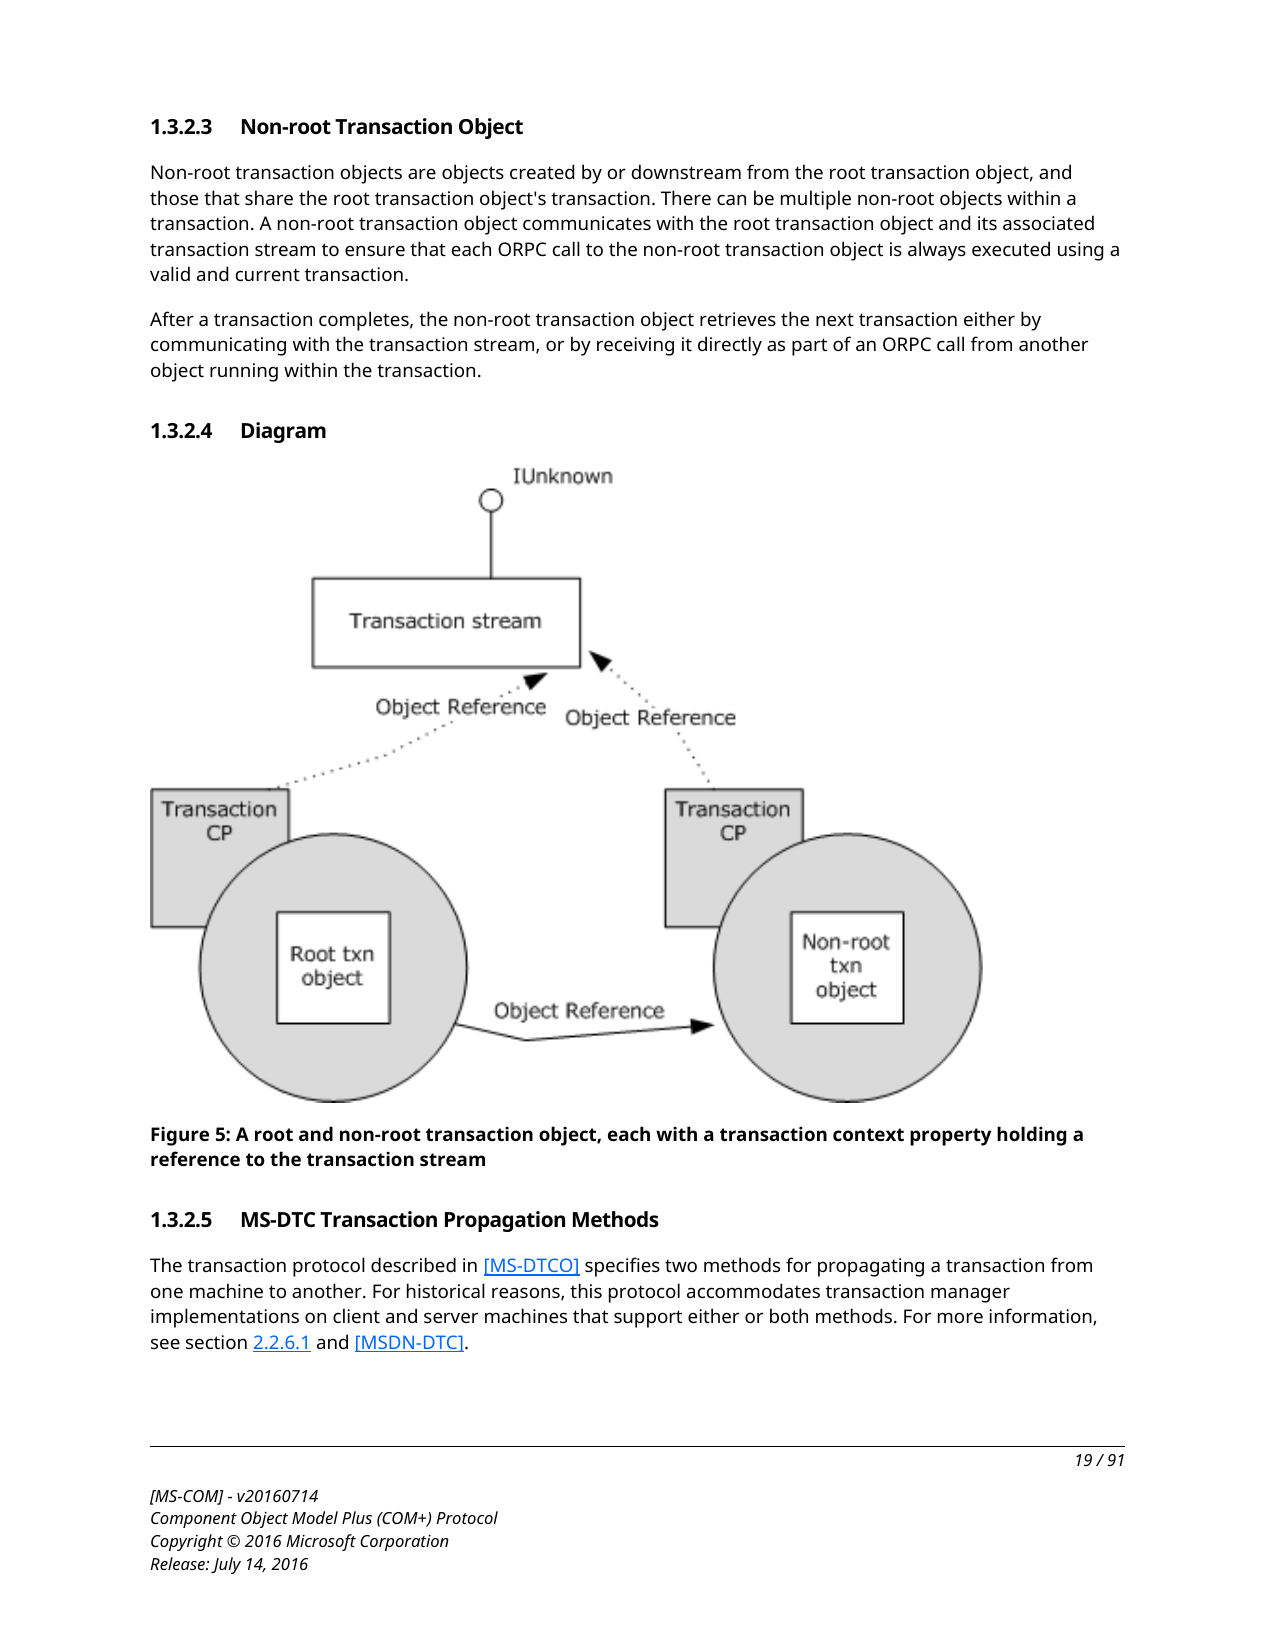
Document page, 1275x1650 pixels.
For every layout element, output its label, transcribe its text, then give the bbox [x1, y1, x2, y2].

subtitle Non-root Transaction Object [150, 112, 1125, 141]
subtitle Diagram [150, 416, 1125, 444]
text Non-root transaction objects are objects created by or downstream from the root transaction object, and those that share the root transaction object's transaction. There can be multiple non-root objects within a transaction. A non-root transaction object communicates with the root transaction object and its associated transaction stream to ensure that each ORPC call to the non-root transaction object is always executed using a valid and current transaction. [150, 160, 1125, 287]
subtitle MS-DTC Transaction Propagation Methods [150, 1205, 1125, 1234]
text Figure 5: A root and non-root transaction object, each with a transaction context property holding a reference to the transaction stream [150, 1121, 1125, 1172]
text After a transaction completes, the non-root transaction object retrieves the next transaction either by communicating with the transaction stream, or by receiving it directly as part of an ORPC call from another object running within the transaction. [150, 306, 1125, 383]
text The transaction protocol described in [MS-DTCO] specifies two methods for propagating a transaction from one machine to another. For historical reasons, this protocol accommodates transaction manager implementations on client and server machines that support either or both methods. For more information, see section 2.2.6.1 and [MSDN-DTC]. [150, 1252, 1125, 1354]
